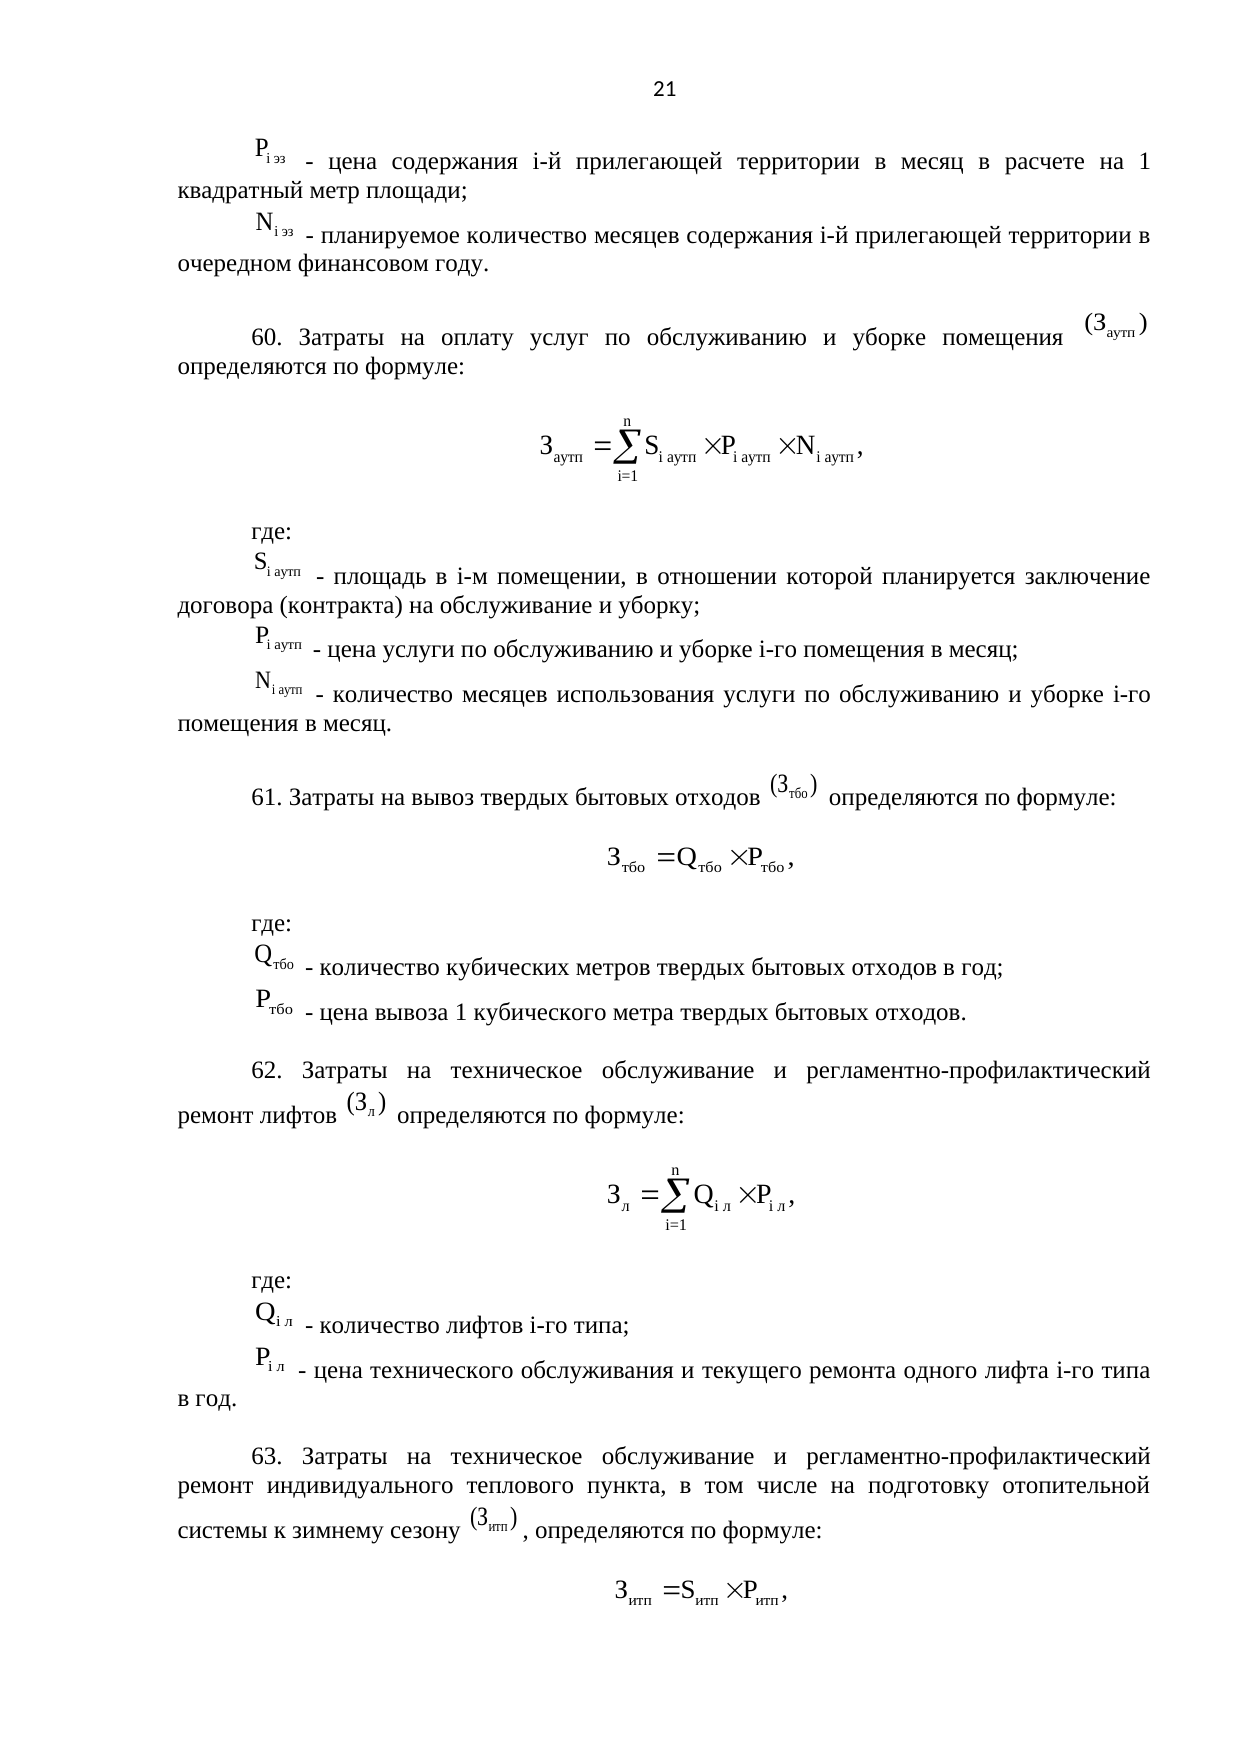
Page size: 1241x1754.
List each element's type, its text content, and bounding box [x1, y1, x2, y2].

text 61. Затраты на вывоз твердых бытовых отходов определяются по формуле: [177, 766, 1152, 811]
text - количество месяцев использования услуги по обслуживанию и уборке i-го помещения в месяц. [177, 663, 1152, 737]
text - количество лифтов i-го типа; [177, 1294, 1152, 1339]
text где: [177, 908, 1152, 936]
text - цена содержания i-й прилегающей территории в месяц в расчете на 1 квадратный метр площади; [177, 130, 1152, 203]
text 63. Затраты на техническое обслуживание и регламентно-профилактический ремонт индивидуального теплового пункта, в том числе на подготовку отопительной системы к зимнему сезону , определяются по формуле: [177, 1441, 1152, 1543]
text 62. Затраты на техническое обслуживание и регламентно-профилактический ремонт лифтов определяются по формуле: [177, 1055, 1152, 1128]
text где: [177, 516, 1152, 545]
text - цена услуги по обслуживанию и уборке i-го помещения в месяц; [177, 618, 1152, 663]
text - цена технического обслуживания и текущего ремонта одного лифта i-го типа в год. [177, 1339, 1152, 1412]
text где: [177, 1265, 1152, 1294]
text - планируемое количество месяцев содержания i-й прилегающей территории в очередном финансовом году. [177, 203, 1152, 277]
text - площадь в i-м помещении, в отношении которой планируется заключение договора (контракта) на обслуживание и уборку; [177, 545, 1152, 618]
text 60. Затраты на оплату услуг по обслуживанию и уборке помещения определяются по формуле: [177, 306, 1152, 379]
text - цена вывоза 1 кубического метра твердых бытовых отходов. [177, 981, 1152, 1026]
text - количество кубических метров твердых бытовых отходов в год; [177, 936, 1152, 981]
